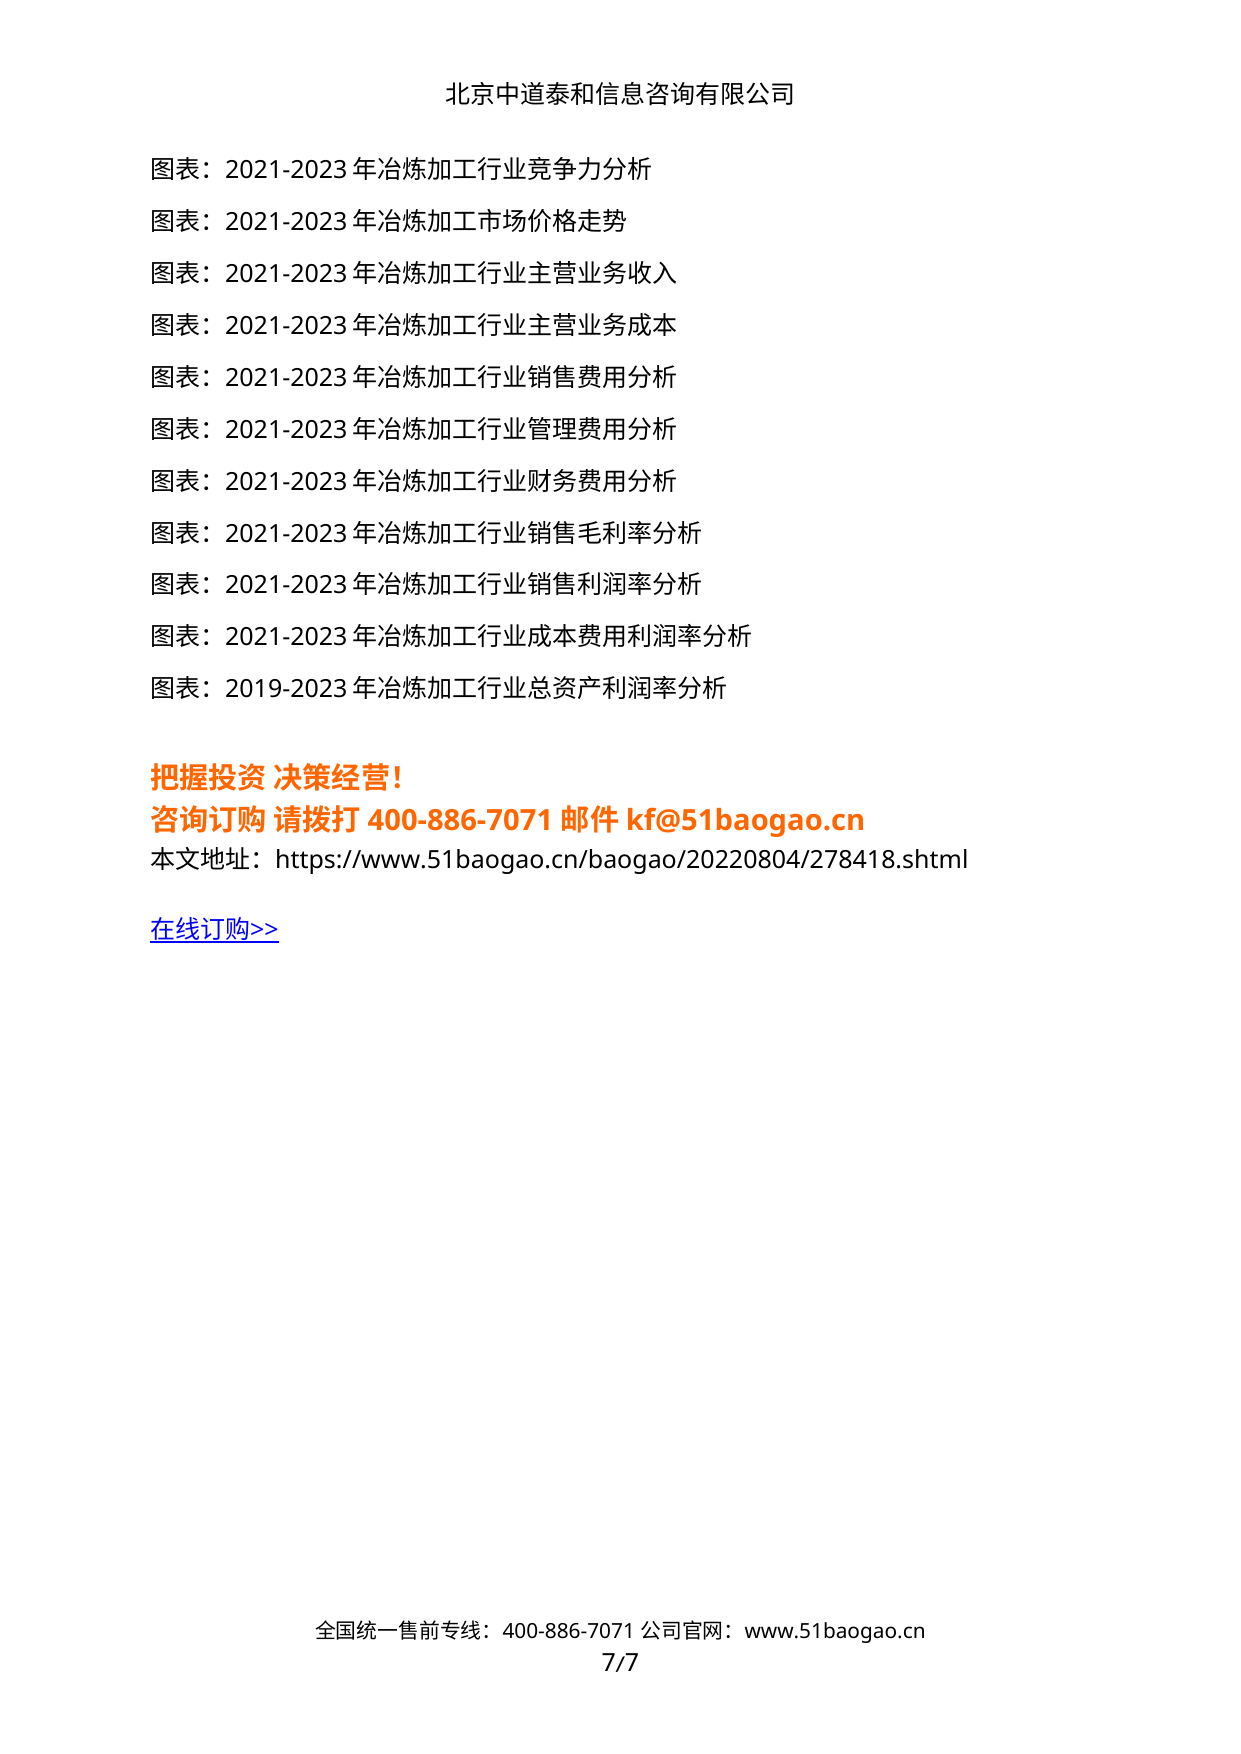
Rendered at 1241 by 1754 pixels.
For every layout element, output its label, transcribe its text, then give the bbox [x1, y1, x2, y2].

text 图表：2021-2023年冶炼加工行业主营业务收入 [150, 254, 1090, 290]
text 图表：2021-2023年冶炼加工行业销售费用分析 [150, 357, 1090, 394]
text 图表：2021-2023年冶炼加工行业竞争力分析 [150, 150, 1090, 186]
text 图表：2021-2023年冶炼加工行业成本费用利润率分析 [150, 617, 1090, 653]
text 在线订购>> [150, 876, 1090, 946]
text 图表：2019-2023年冶炼加工行业总资产利润率分析 [150, 669, 1090, 705]
text 把握投资 决策经营！咨询订购 请拨打 400-886-7071 邮件 kf@51baogao.cn本文地址：https://www.51baogao.cn/baogao/20220804/278418.shtml [150, 721, 1090, 876]
text 图表：2021-2023年冶炼加工行业管理费用分析 [150, 409, 1090, 446]
text 图表：2021-2023年冶炼加工行业主营业务成本 [150, 306, 1090, 342]
text 图表：2021-2023年冶炼加工行业销售利润率分析 [150, 565, 1090, 601]
text 图表：2021-2023年冶炼加工市场价格走势 [150, 202, 1090, 238]
text 图表：2021-2023年冶炼加工行业财务费用分析 [150, 461, 1090, 497]
text 图表：2021-2023年冶炼加工行业销售毛利率分析 [150, 513, 1090, 549]
